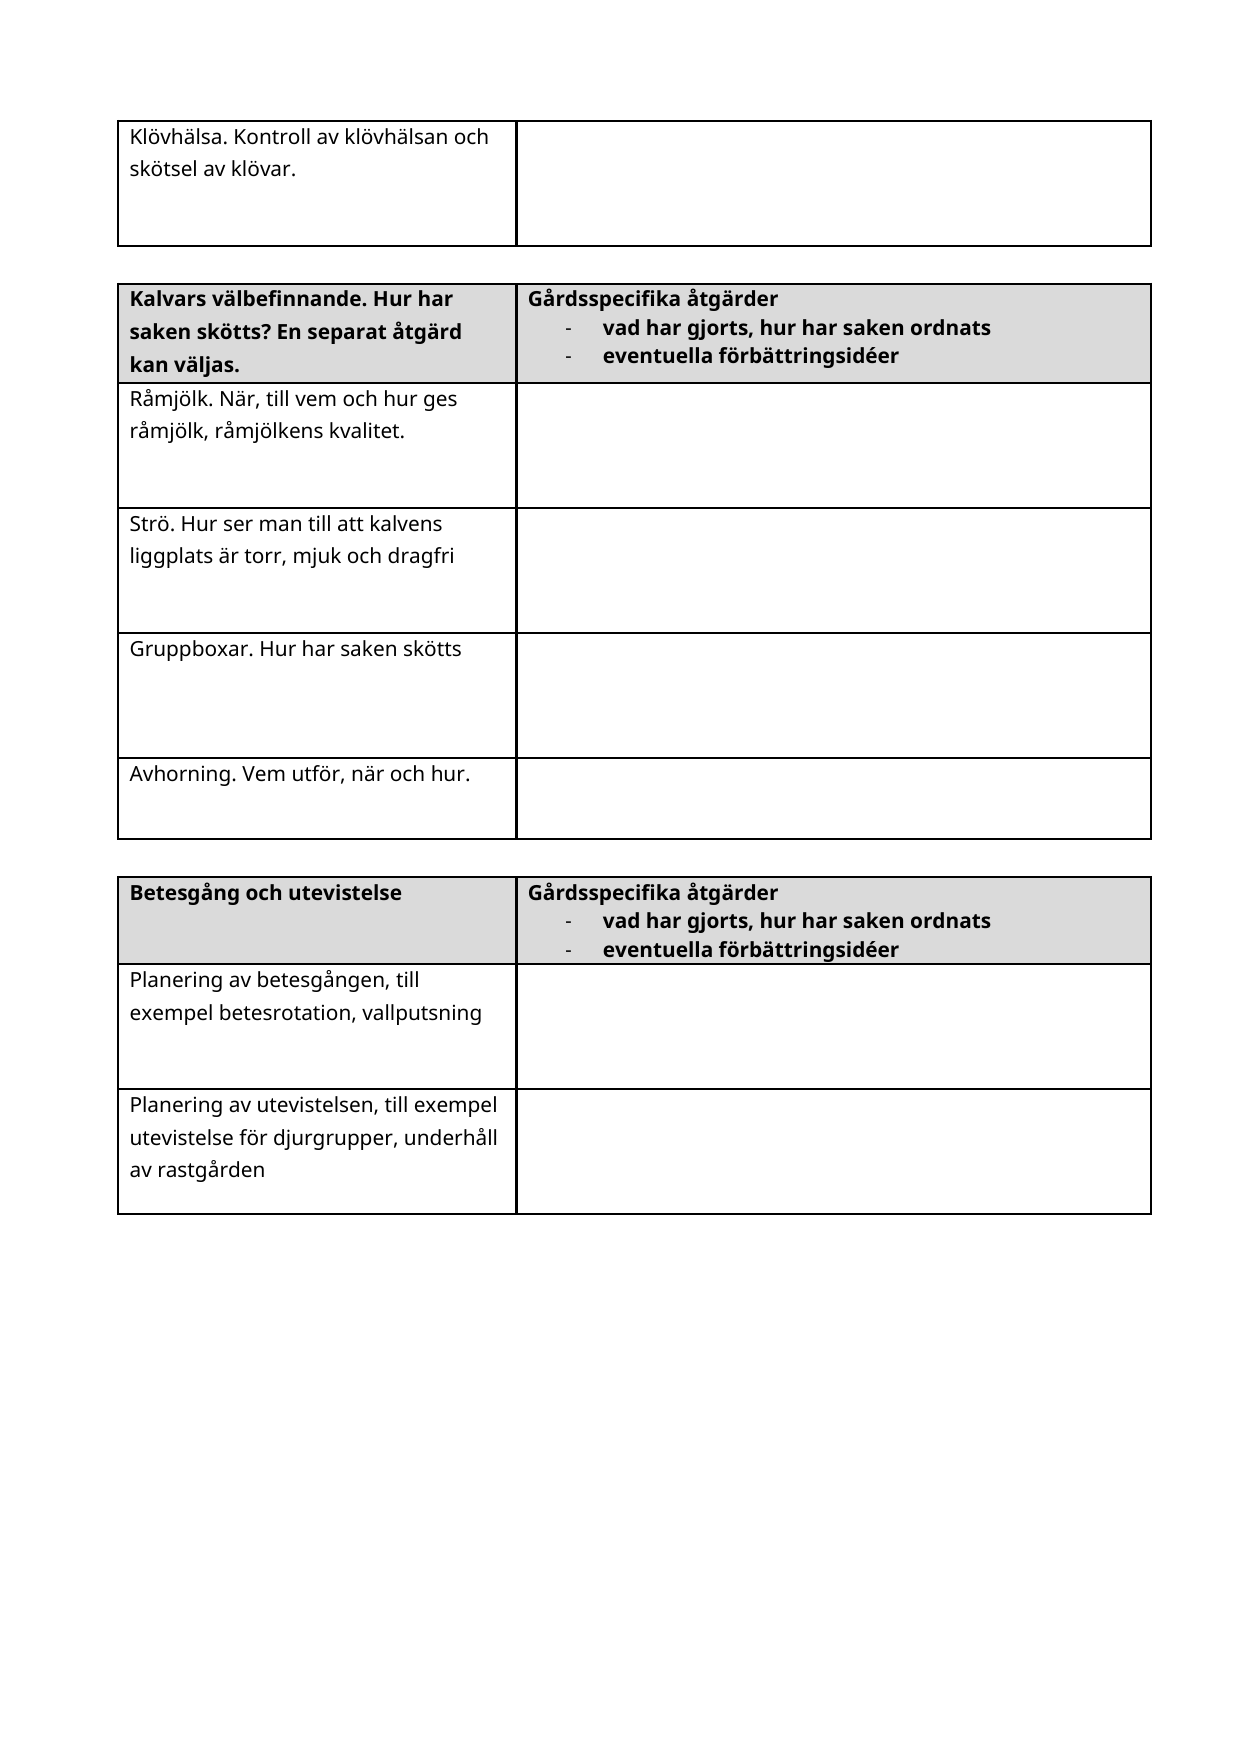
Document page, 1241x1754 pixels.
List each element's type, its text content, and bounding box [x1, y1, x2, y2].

table_header Kalvars välbefinnande. Hur har saken skötts? En separat åtgärd kan väljas. [119, 285, 515, 382]
table_cell Avhorning. Vem utför, när och hur. [119, 759, 515, 838]
table_cell Klövhälsa. Kontroll av klövhälsan och skötsel av klövar. [119, 122, 515, 245]
table_cell [518, 634, 1150, 757]
table_cell Planering av utevistelsen, till exempel utevistelse för djurgrupper, underhåll av rastgården [119, 1090, 515, 1213]
table_cell [518, 384, 1150, 507]
table_cell [518, 759, 1150, 838]
table_cell [518, 509, 1150, 632]
table_header Betesgång och utevistelse [119, 878, 515, 963]
table_cell Planering av betesgången, till exempel betesrotation, vallputsning [119, 965, 515, 1088]
table_cell [518, 1090, 1150, 1213]
table_cell Gruppboxar. Hur har saken skötts [119, 634, 515, 757]
table_header Gårdsspecifika åtgärder vad har gjorts, hur har saken ordnats eventuella förbättringsidéer [518, 285, 1150, 382]
table_header Gårdsspecifika åtgärder vad har gjorts, hur har saken ordnats eventuella förbättringsidéer [518, 878, 1150, 963]
table_cell [518, 122, 1150, 245]
table_cell Strö. Hur ser man till att kalvens liggplats är torr, mjuk och dragfri [119, 509, 515, 632]
table_cell Råmjölk. När, till vem och hur ges råmjölk, råmjölkens kvalitet. [119, 384, 515, 507]
table_cell [518, 965, 1150, 1088]
